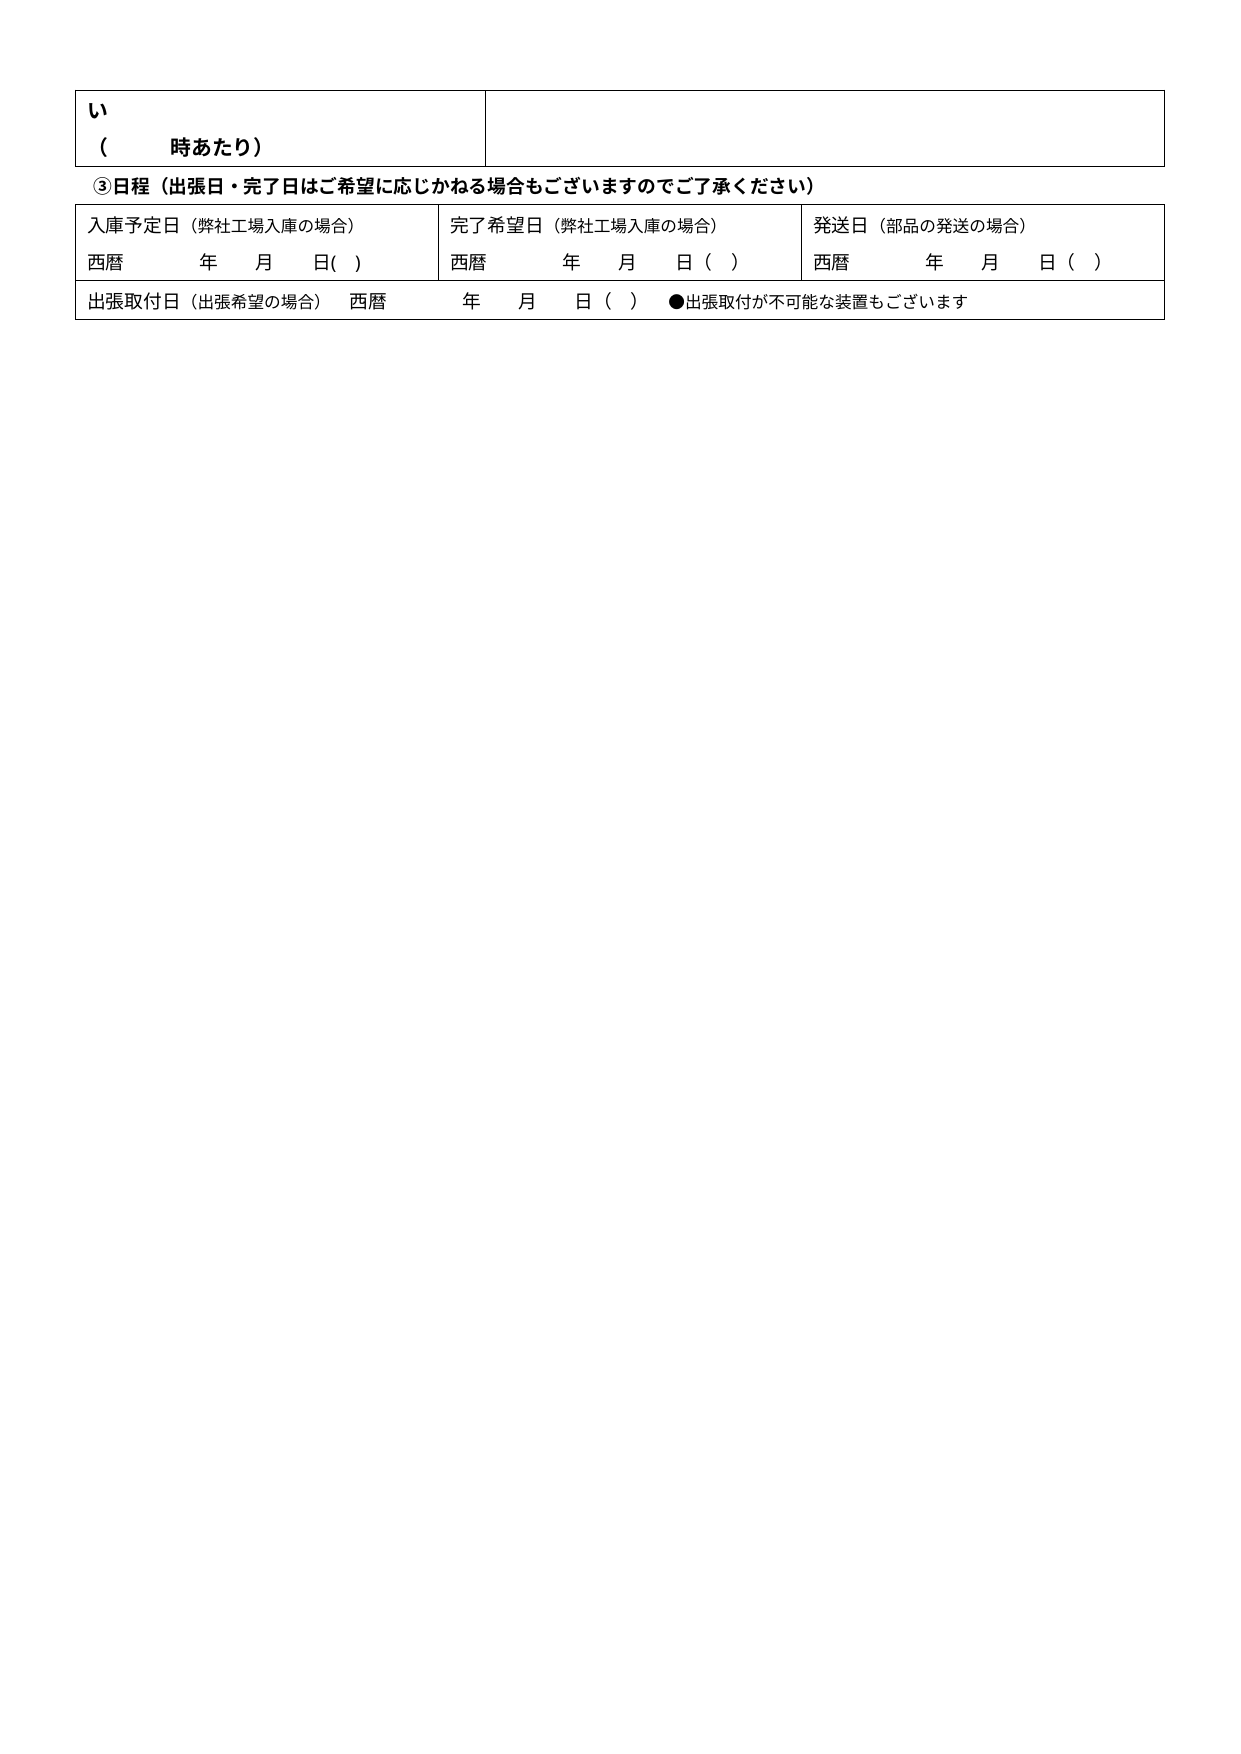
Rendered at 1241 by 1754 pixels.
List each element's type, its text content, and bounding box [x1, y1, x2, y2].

table_header 入庫予定日（弊社工場入庫の場合） 西暦 年 月 日( ) [76, 205, 438, 280]
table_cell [486, 91, 1164, 166]
table_header 完了希望日（弊社工場入庫の場合） 西暦 年 月 日（ ） [439, 205, 801, 280]
list ③日程（出張日・完了日はご希望に応じかねる場合もございますのでご了承ください） [75, 167, 1165, 204]
table_header 発送日（部品の発送の場合） 西暦 年 月 日（ ） [802, 205, 1164, 280]
table_cell 出張取付日（出張希望の場合） 西暦 年 月 日（ ） ●出張取付が不可能な装置もございます [76, 281, 1164, 319]
